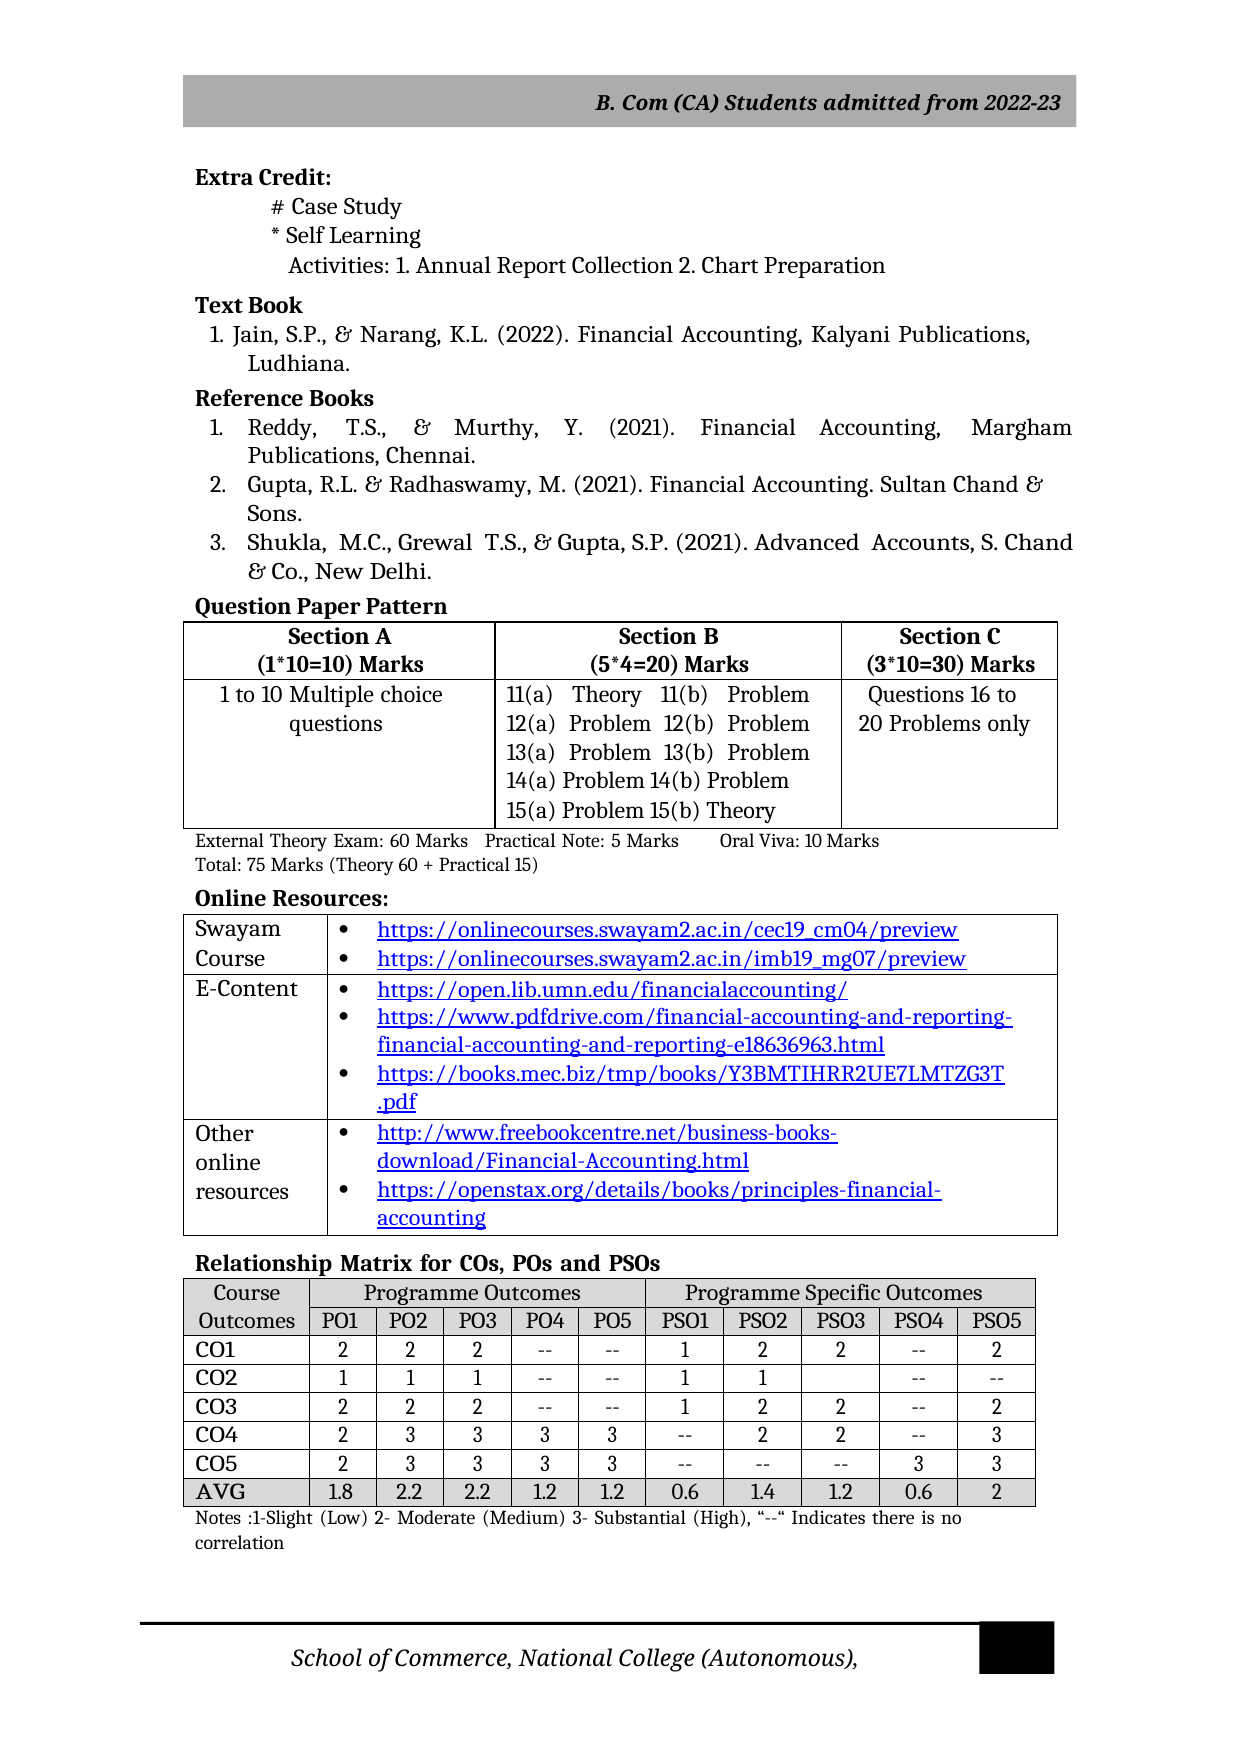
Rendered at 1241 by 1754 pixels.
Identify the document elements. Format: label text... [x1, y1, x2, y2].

table_cell PSO5 [958, 1308, 1035, 1335]
table_cell 1 [646, 1336, 723, 1363]
table_cell 2 [310, 1450, 376, 1477]
text Notes :1-Slight (Low) 2- Moderate (Medium) 3- Substantial (High), “--“ Indicates there is no [195, 1507, 1134, 1530]
table_cell 2 [724, 1393, 801, 1421]
table_cell Questions 16 to 20 Problems only [842, 680, 1057, 828]
table_cell 3 [444, 1422, 511, 1449]
table_cell -- [512, 1393, 578, 1421]
subtitle Question Paper Pattern [195, 593, 1134, 620]
table_cell 1 [724, 1365, 801, 1392]
table_cell 1 [377, 1365, 443, 1392]
table_cell PO5 [579, 1308, 645, 1335]
table_cell 3 [958, 1450, 1035, 1477]
table_header Swayam Course [184, 915, 327, 973]
table_cell 2.2 [377, 1479, 443, 1506]
table_cell 3 [377, 1450, 443, 1477]
subtitle Text Book [195, 292, 1134, 319]
table_cell 2 [724, 1422, 801, 1449]
table_cell PSO3 [802, 1308, 879, 1335]
table_header Section C (3*10=30) Marks [842, 623, 1057, 679]
table_cell 1.4 [724, 1479, 801, 1506]
table_cell 2 [444, 1393, 511, 1421]
table_cell 1.2 [512, 1479, 578, 1506]
table_cell 2 [802, 1336, 879, 1363]
table_cell 1 [646, 1365, 723, 1392]
table_cell -- [579, 1336, 645, 1363]
table_cell -- [958, 1365, 1035, 1392]
table_header Course Outcomes [184, 1279, 309, 1335]
table_cell -- [579, 1393, 645, 1421]
table_header Programme Specific Outcomes [646, 1279, 1035, 1307]
table_cell 0.6 [646, 1479, 723, 1506]
list Reddy, T.S., & Murthy, Y. (2021). Financial Accounting, Margham Publications, Chennai. [210, 413, 1076, 470]
table_cell -- [646, 1450, 723, 1477]
table_cell 3 [512, 1450, 578, 1477]
table_cell -- [880, 1336, 957, 1363]
table_cell -- [880, 1365, 957, 1392]
list Shukla, M.C., Grewal T.S., & Gupta, S.P. (2021). Advanced Accounts, S. Chand & Co., New Delhi. [210, 529, 1076, 586]
table_cell 11(a) Theory 11(b) Problem 12(a) Problem 12(b) Problem 13(a) Problem 13(b) Problem 14(a) Problem 14(b) Problem 15(a) Problem 15(b) Theory [496, 680, 841, 828]
table_cell AVG [184, 1479, 309, 1506]
subtitle Reference Books [195, 384, 1134, 412]
text Activities: 1. Annual Report Collection 2. Chart Preparation [288, 252, 1134, 279]
table_cell -- [802, 1450, 879, 1477]
table_cell CO4 [184, 1422, 309, 1449]
table_cell 3 [958, 1422, 1035, 1449]
table_cell 2 [444, 1336, 511, 1363]
table_cell 1 to 10 Multiple choice questions [184, 680, 494, 828]
table_cell PO2 [377, 1308, 443, 1335]
table_cell 2 [724, 1336, 801, 1363]
table_cell PSO2 [724, 1308, 801, 1335]
subtitle Extra Credit: [195, 164, 1134, 192]
table_cell 2 [310, 1422, 376, 1449]
text Relationship Matrix for COs, POs and PSOs [195, 1249, 1134, 1277]
table_cell 1.8 [310, 1479, 376, 1506]
table_cell -- [646, 1422, 723, 1449]
table_cell -- [724, 1450, 801, 1477]
list Gupta, R.L. & Radhaswamy, M. (2021). Financial Accounting. Sultan Chand & Sons. [210, 471, 1076, 528]
table_cell 3 [880, 1450, 957, 1477]
table_cell 2 [802, 1393, 879, 1421]
text * Self Learning [270, 222, 1134, 250]
table_cell 1.2 [579, 1479, 645, 1506]
table_cell 3 [512, 1422, 578, 1449]
table_cell 1.2 [802, 1479, 879, 1506]
table_cell 3 [579, 1450, 645, 1477]
table_cell PO1 [310, 1308, 376, 1335]
table_cell 3 [377, 1422, 443, 1449]
table_cell 2 [377, 1393, 443, 1421]
table_cell http://www.freebookcentre.net/business-books- download/Financial-Accounting.html https://openstax.org/details/books/principles-financial- accounting [328, 1120, 1057, 1235]
table_cell CO1 [184, 1336, 309, 1363]
table_cell CO5 [184, 1450, 309, 1477]
table_cell 2 [958, 1479, 1035, 1506]
text 1. Jain, S.P., & Narang, K.L. (2022). Financial Accounting, Kalyani Publications, Ludhiana. [210, 321, 1134, 377]
table_header Section A (1*10=10) Marks [184, 623, 494, 679]
table_cell Other online resources [184, 1120, 327, 1235]
table_cell 2 [958, 1393, 1035, 1421]
table_cell -- [880, 1422, 957, 1449]
table_cell -- [579, 1365, 645, 1392]
table_cell 1 [646, 1393, 723, 1421]
table_cell 3 [579, 1422, 645, 1449]
table_cell 0.6 [880, 1479, 957, 1506]
table_cell PSO1 [646, 1308, 723, 1335]
table_header Section B (5*4=20) Marks [496, 623, 841, 679]
table_cell PO4 [512, 1308, 578, 1335]
text # Case Study [270, 193, 1134, 221]
table_cell 3 [444, 1450, 511, 1477]
table_cell 2 [310, 1393, 376, 1421]
table_cell CO2 [184, 1365, 309, 1392]
table_cell 1 [444, 1365, 511, 1392]
table_cell 2 [958, 1336, 1035, 1363]
text correlation [195, 1531, 1134, 1554]
table_cell PO3 [444, 1308, 511, 1335]
table_header https://onlinecourses.swayam2.ac.in/cec19_cm04/preview https://onlinecourses.swayam2.ac.in/imb19_mg07/preview [328, 915, 1057, 973]
table_cell 2 [802, 1422, 879, 1449]
table_cell 2.2 [444, 1479, 511, 1506]
table_cell [802, 1365, 879, 1392]
table_header Programme Outcomes [310, 1279, 645, 1307]
table_cell 2 [377, 1336, 443, 1363]
table_cell E-Content [184, 975, 327, 1119]
subtitle Online Resources: [195, 885, 1134, 913]
table_cell 1 [310, 1365, 376, 1392]
table_cell -- [512, 1336, 578, 1363]
table_cell PSO4 [880, 1308, 957, 1335]
table_cell -- [512, 1365, 578, 1392]
table_cell CO3 [184, 1393, 309, 1421]
table_cell 2 [310, 1336, 376, 1363]
table_cell -- [880, 1393, 957, 1421]
text External Theory Exam: 60 Marks Practical Note: 5 Marks Oral Viva: 10 Marks Total: 75 Marks (Theory 60 + Practical 15) [195, 829, 896, 876]
table_cell https://open.lib.umn.edu/financialaccounting/ https://www.pdfdrive.com/financial-accounting-and-reporting- financial-accounting-and-reporting-e18636963.html https://books.mec.biz/tmp/books/Y3BMTIHRR2UE7LMTZG3T .pdf [328, 975, 1057, 1119]
